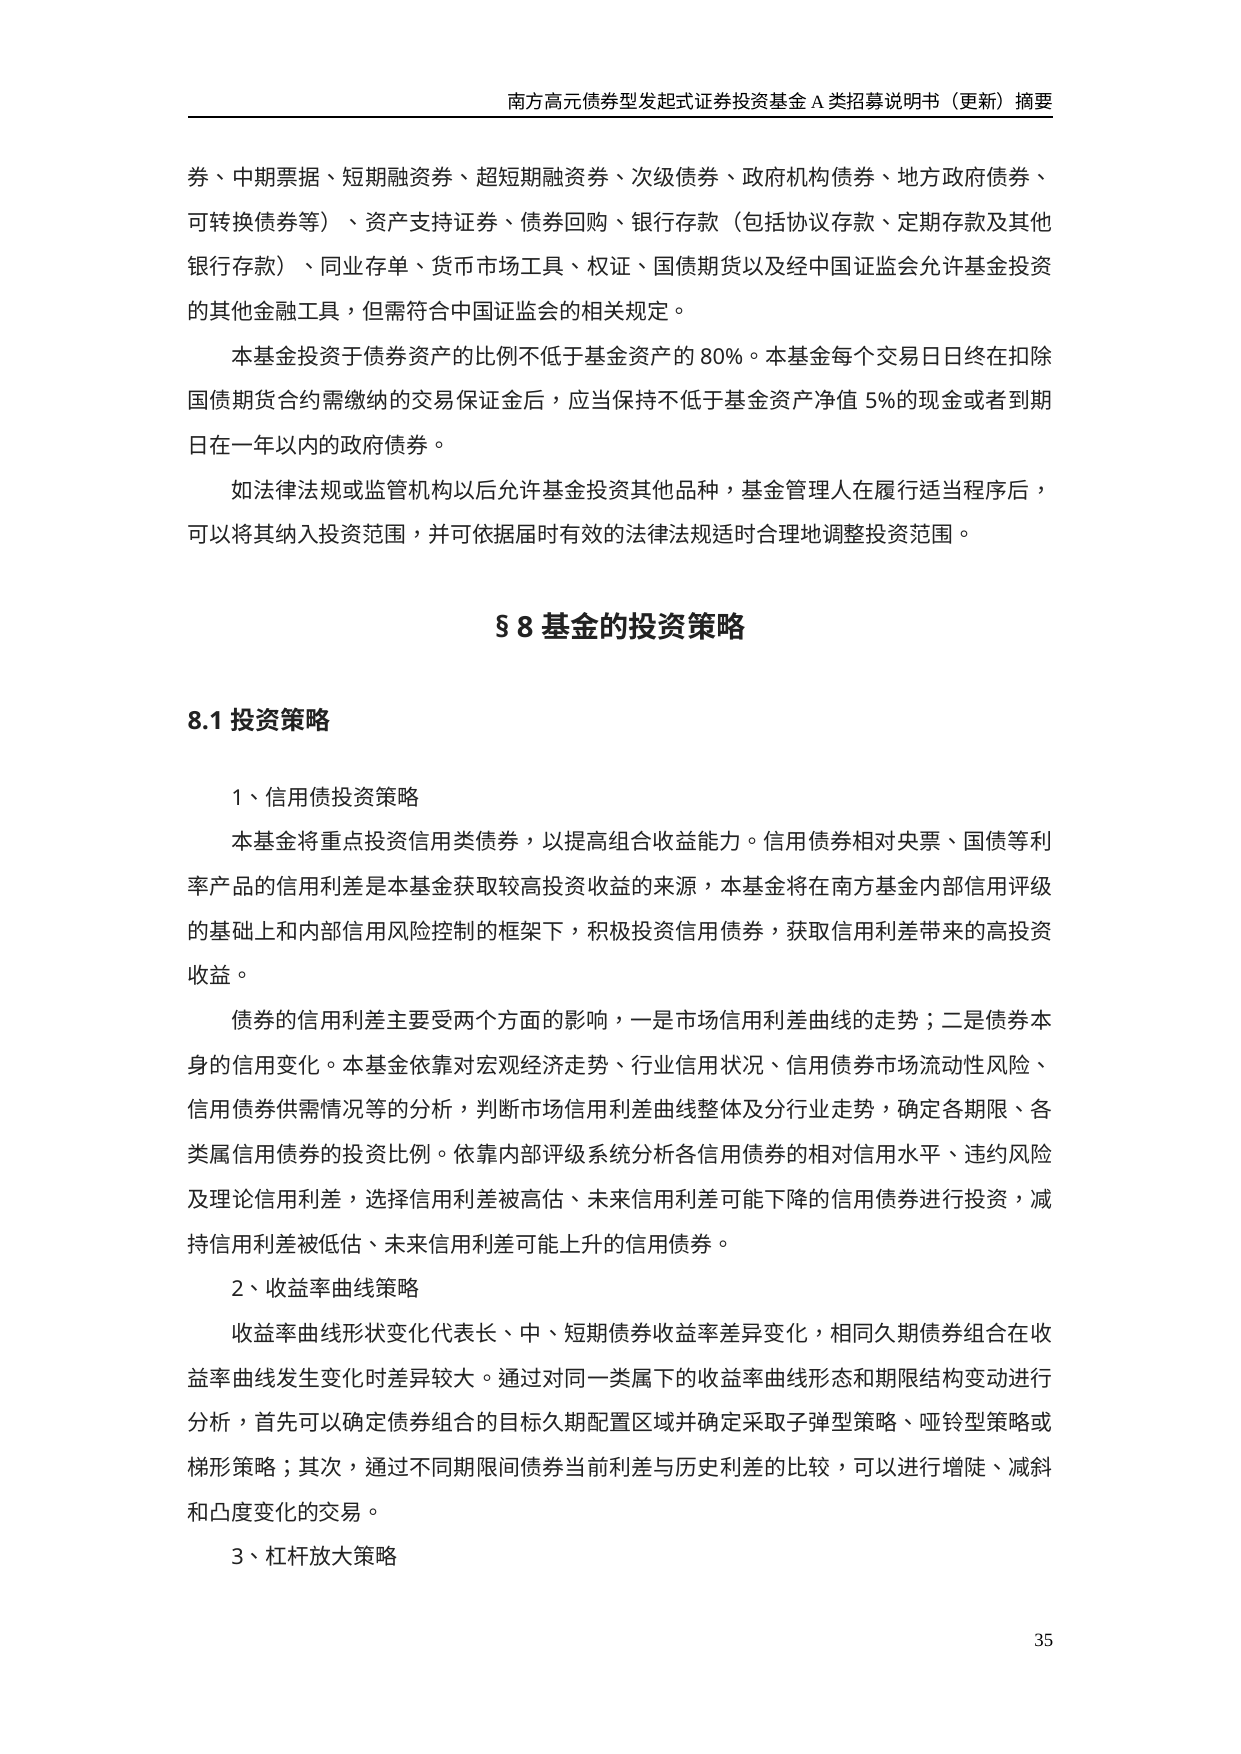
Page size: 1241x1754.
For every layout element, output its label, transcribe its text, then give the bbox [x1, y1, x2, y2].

text 债券的信用利差主要受两个方面的影响，一是市场信用利差曲线的走势；二是债券本身的信用变化。本基金依靠对宏观经济走势、行业信用状况、信用债券市场流动性风险、信用债券供需情况等的分析，判断市场信用利差曲线整体及分行业走势，确定各期限、各类属信用债券的投资比例。依靠内部评级系统分析各信用债券的相对信用水平、违约风险及理论信用利差，选择信用利差被高估、未来信用利差可能下降的信用债券进行投资，减持信用利差被低估、未来信用利差可能上升的信用债券。 [187, 1005, 1053, 1258]
text 8.1 投资策略 [187, 687, 1053, 752]
text 如法律法规或监管机构以后允许基金投资其他品种，基金管理人在履行适当程序后，可以将其纳入投资范围，并可依据届时有效的法律法规适时合理地调整投资范围。 [187, 475, 1053, 549]
text § 8 基金的投资策略 [187, 593, 1053, 658]
text 1、信用债投资策略 [187, 782, 1053, 811]
text 3、杠杆放大策略 [187, 1541, 1053, 1571]
text 2、收益率曲线策略 [187, 1273, 1053, 1303]
text 收益率曲线形状变化代表长、中、短期债券收益率差异变化，相同久期债券组合在收益率曲线发生变化时差异较大。通过对同一类属下的收益率曲线形态和期限结构变动进行分析，首先可以确定债券组合的目标久期配置区域并确定采取子弹型策略、哑铃型策略或梯形策略；其次，通过不同期限间债券当前利差与历史利差的比较，可以进行增陡、减斜和凸度变化的交易。 [187, 1318, 1053, 1526]
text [187, 162, 1053, 326]
text 本基金投资于债券资产的比例不低于基金资产的80%。本基金每个交易日日终在扣除国债期货合约需缴纳的交易保证金后，应当保持不低于基金资产净值5%的现金或者到期日在一年以内的政府债券。 [187, 341, 1053, 460]
text 本基金将重点投资信用类债券，以提高组合收益能力。信用债券相对央票、国债等利率产品的信用利差是本基金获取较高投资收益的来源，本基金将在南方基金内部信用评级的基础上和内部信用风险控制的框架下，积极投资信用债券，获取信用利差带来的高投资收益。 [187, 826, 1053, 990]
